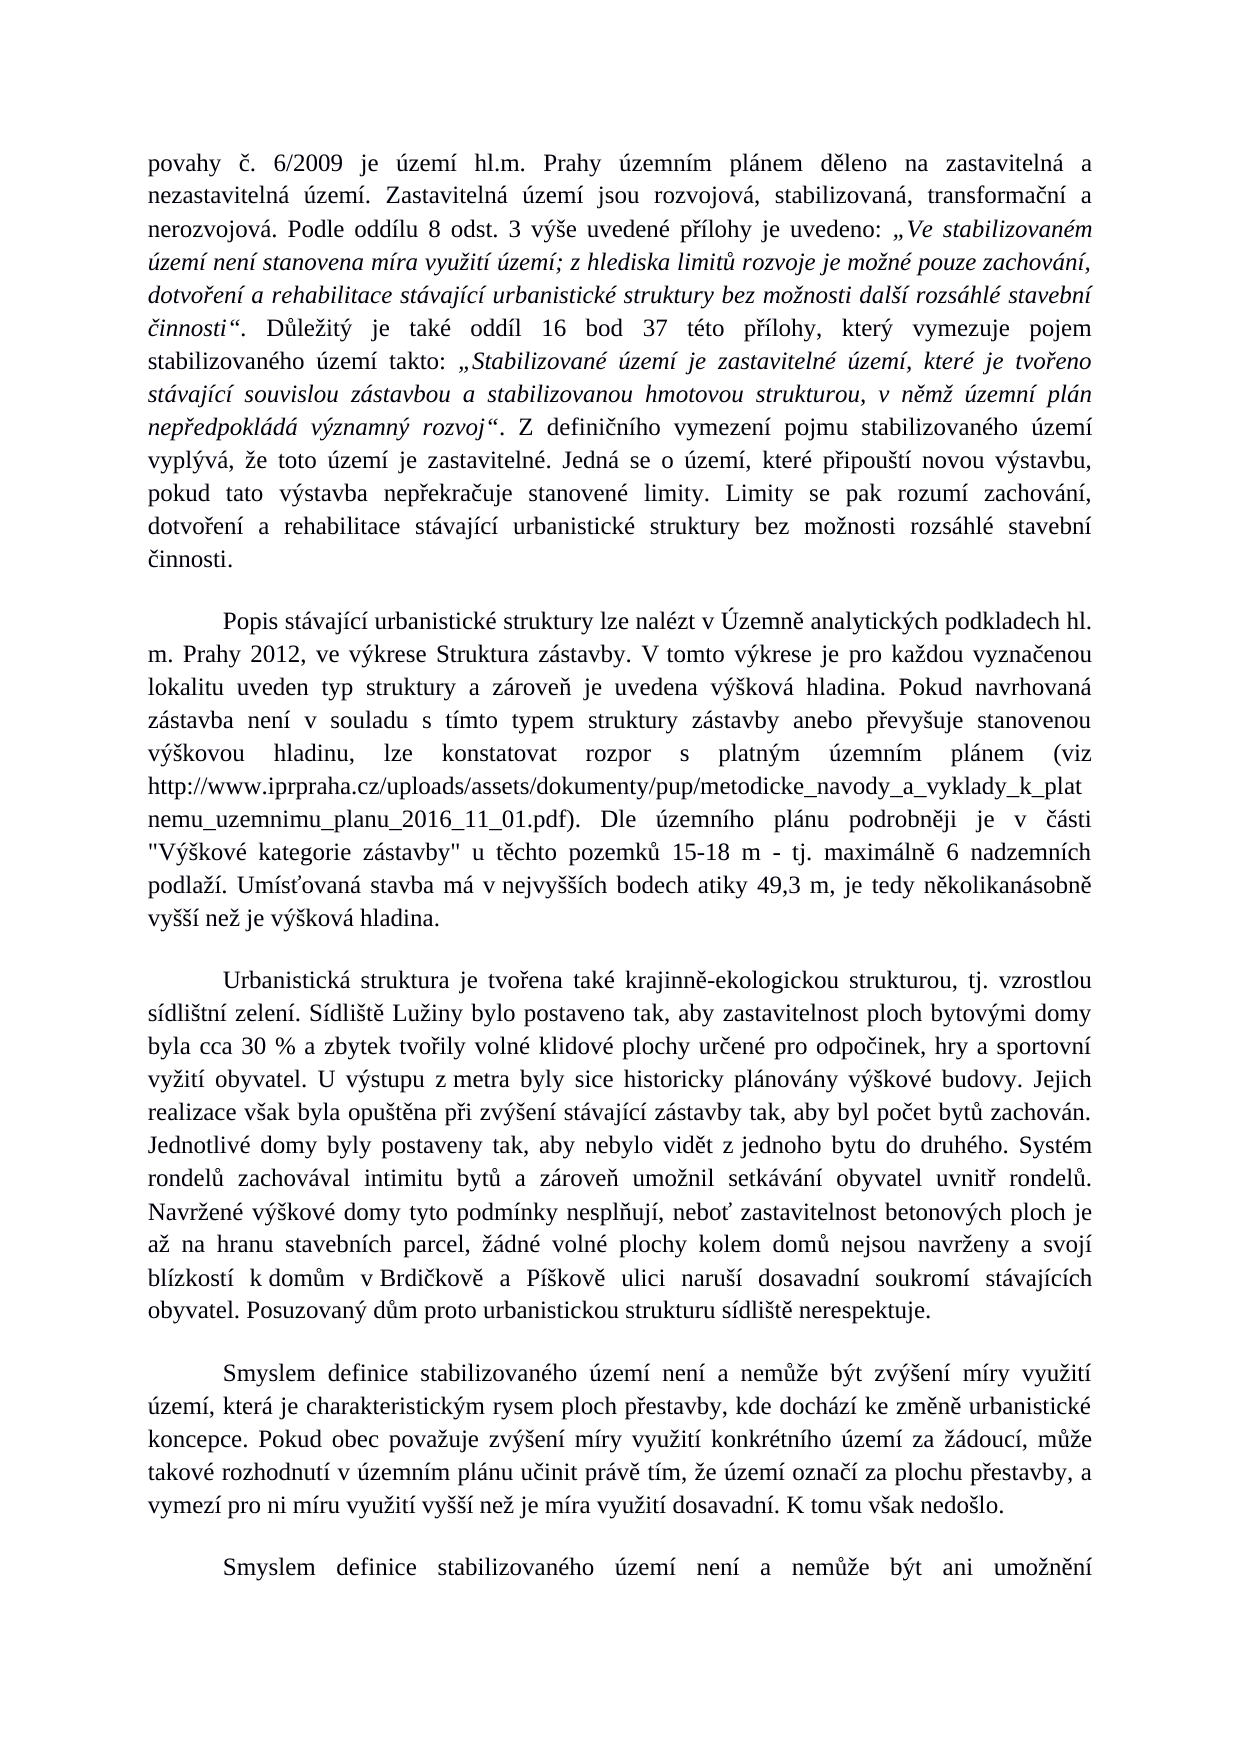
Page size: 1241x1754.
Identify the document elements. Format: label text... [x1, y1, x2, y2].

text Urbanistická struktura je tvořena také krajinně-ekologickou strukturou, tj. vzrostlou sídlištní zelení. Sídliště Lužiny bylo postaveno tak, aby zastavitelnost ploch bytovými domy byla cca 30 % a zbytek tvořily volné klidové plochy určené pro odpočinek, hry a sportovní vyžití obyvatel. U výstupu z metra byly sice historicky plánovány výškové budovy. Jejich realizace však byla opuštěna při zvýšení stávající zástavby tak, aby byl počet bytů zachován. Jednotlivé domy byly postaveny tak, aby nebylo vidět z jednoho bytu do druhého. Systém rondelů zachovával intimitu bytů a zároveň umožnil setkávání obyvatel uvnitř rondelů. Navržené výškové domy tyto podmínky nesplňují, neboť zastavitelnost betonových ploch je až na hranu stavebních parcel, žádné volné plochy kolem domů nejsou navrženy a svojí blízkostí k domům v Brdičkově a Píškově ulici naruší dosavadní soukromí stávajících obyvatel. Posuzovaný dům proto urbanistickou strukturu sídliště nerespektuje. [148, 965, 1093, 1324]
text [148, 1552, 1093, 1581]
text Popis stávající urbanistické struktury lze nalézt v Územně analytických podkladech hl. m. Prahy 2012, ve výkrese Struktura zástavby. V tomto výkrese je pro každou vyznačenou lokalitu uveden typ struktury a zároveň je uvedena výšková hladina. Pokud navrhovaná zástavba není v souladu s tímto typem struktury zástavby anebo převyšuje stanovenou výškovou hladinu, lze konstatovat rozpor s platným územním plánem (viz http://www.iprpraha.cz/uploads/assets/dokumenty/pup/metodicke_navody_a_vyklady_k_platnemu_uzemnimu_planu_2016_11_01.pdf). Dle územního plánu podrobněji je v části "Výškové kategorie zástavby" u těchto pozemků 15-18 m - tj. maximálně 6 nadzemních podlaží. Umísťovaná stavba má v nejvyšších bodech atiky 49,3 m, je tedy několikanásobně vyšší než je výšková hladina. [148, 606, 1093, 932]
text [148, 148, 1093, 573]
text Smyslem definice stabilizovaného území není a nemůže být zvýšení míry využití území, která je charakteristickým rysem ploch přestavby, kde dochází ke změně urbanistické koncepce. Pokud obec považuje zvýšení míry využití konkrétního území za žádoucí, může takové rozhodnutí v územním plánu učinit právě tím, že území označí za plochu přestavby, a vymezí pro ni míru využití vyšší než je míra využití dosavadní. K tomu však nedošlo. [148, 1358, 1093, 1519]
